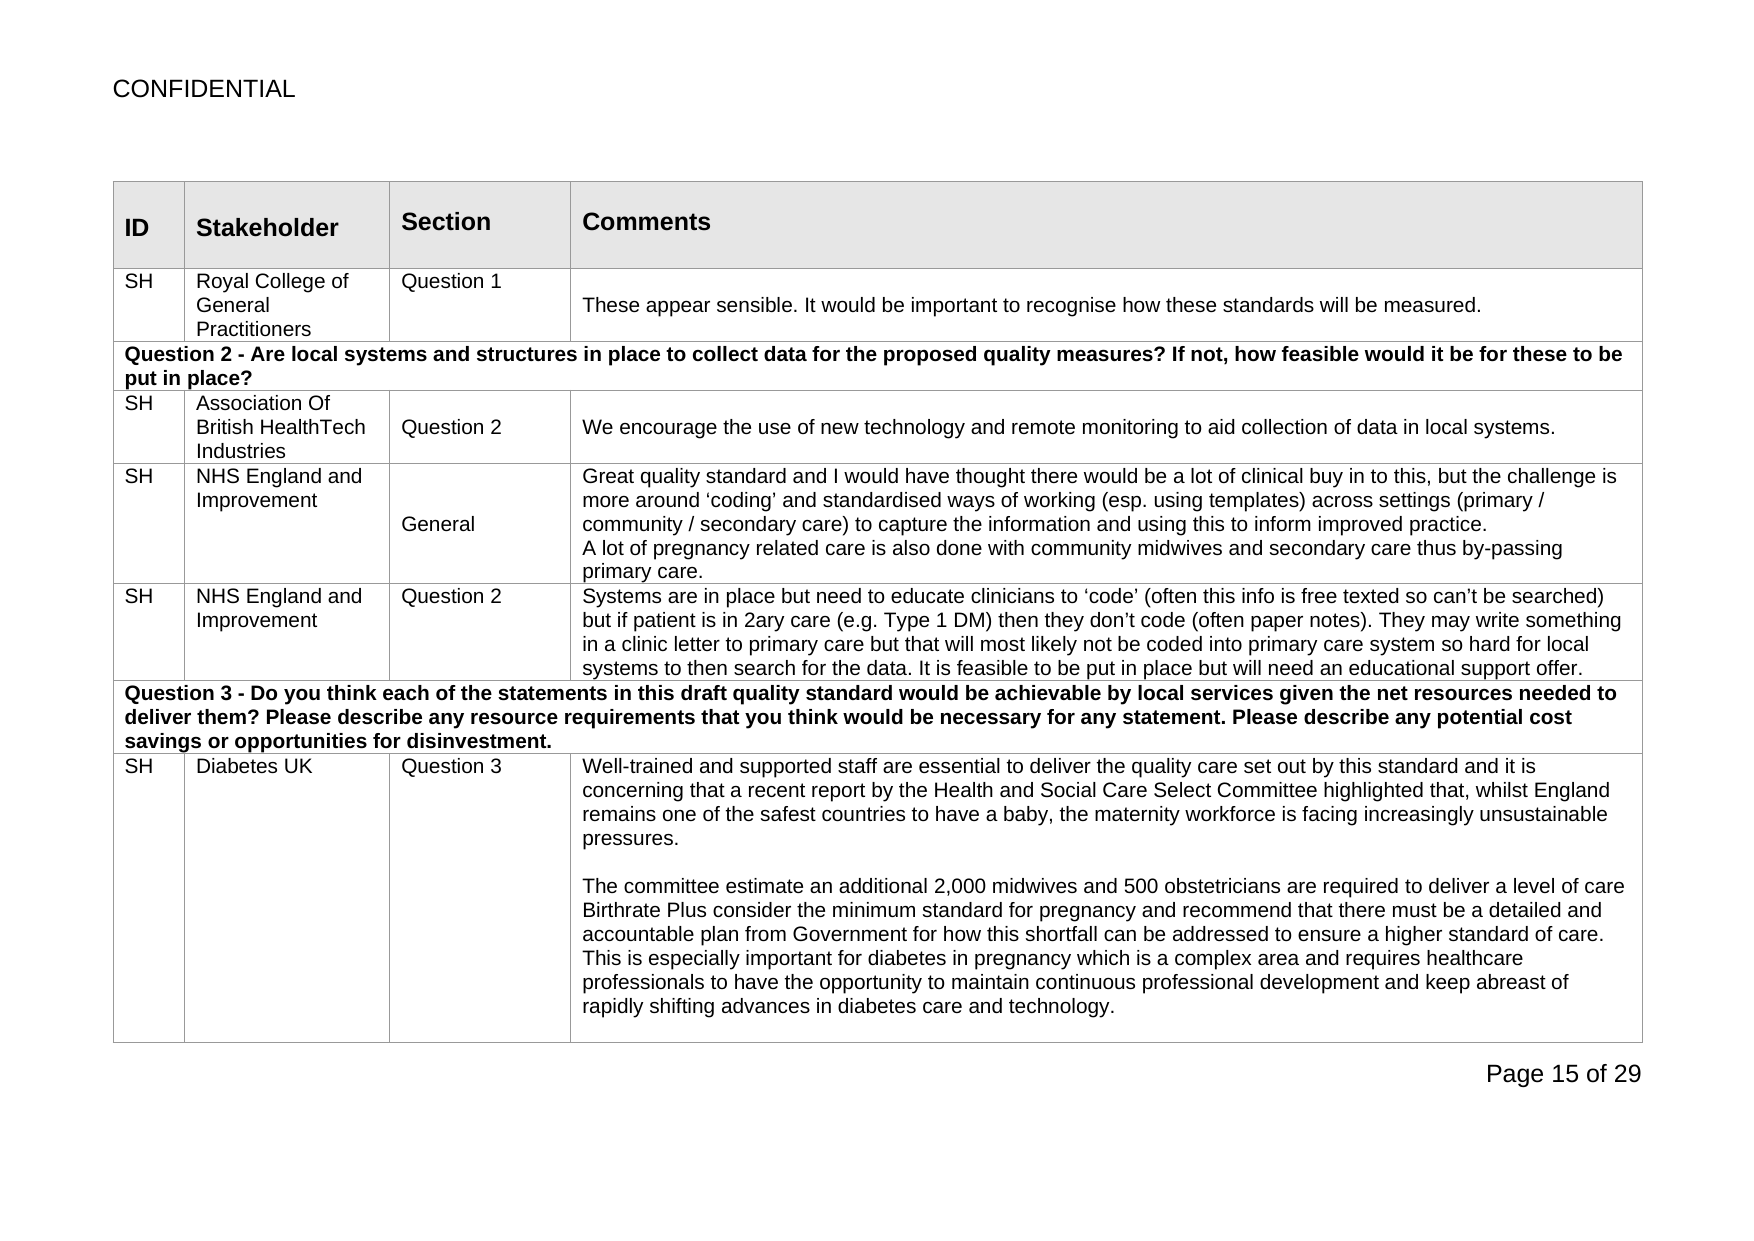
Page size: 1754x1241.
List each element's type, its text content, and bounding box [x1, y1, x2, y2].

table_cell Question 2 [390, 391, 570, 462]
table_cell NHS England and Improvement [185, 584, 389, 680]
table_cell We encourage the use of new technology and remote monitoring to aid collection of data in local systems. [571, 391, 1642, 462]
table_cell SH [114, 464, 184, 583]
table_cell Great quality standard and I would have thought there would be a lot of clinical buy in to this, but the challenge is more around ‘coding’ and standardised ways of working (esp. using templates) across settings (primary / community / secondary care) to capture the information and using this to inform improved practice. A lot of pregnancy related care is also done with community midwives and secondary care thus by-passing primary care. [571, 464, 1642, 583]
table_cell Question 2 - Are local systems and structures in place to collect data for the proposed quality measures? If not, how feasible would it be for these to be put in place? [114, 342, 1642, 389]
table_cell SH [114, 391, 184, 462]
table_cell SH [114, 269, 184, 341]
table_cell Question 3 - Do you think each of the statements in this draft quality standard would be achievable by local services given the net resources needed to deliver them? Please describe any resource requirements that you think would be necessary for any statement. Please describe any potential cost savings or opportunities for disinvestment. [114, 681, 1642, 753]
table_header Comments [571, 182, 1642, 268]
table_cell Question 1 [390, 269, 570, 341]
table_header Section [390, 182, 570, 268]
table_cell SH [114, 754, 184, 1042]
table_cell SH [114, 584, 184, 680]
table_cell General [390, 464, 570, 583]
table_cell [571, 754, 1642, 1042]
table_cell These appear sensible. It would be important to recognise how these standards will be measured. [571, 269, 1642, 341]
table_cell Royal College of General Practitioners [185, 269, 389, 341]
table_cell Question 3 [390, 754, 570, 1042]
table_cell Question 2 [390, 584, 570, 680]
table_cell NHS England and Improvement [185, 464, 389, 583]
table_cell Association Of British HealthTech Industries [185, 391, 389, 462]
table_header Stakeholder [185, 182, 389, 268]
table_cell Diabetes UK [185, 754, 389, 1042]
table_cell Systems are in place but need to educate clinicians to ‘code’ (often this info is free texted so can’t be searched) but if patient is in 2ary care (e.g. Type 1 DM) then they don’t code (often paper notes). They may write something in a clinic letter to primary care but that will most likely not be coded into primary care system so hard for local systems to then search for the data. It is feasible to be put in place but will need an educational support offer. [571, 584, 1642, 680]
table_header ID [114, 182, 184, 268]
